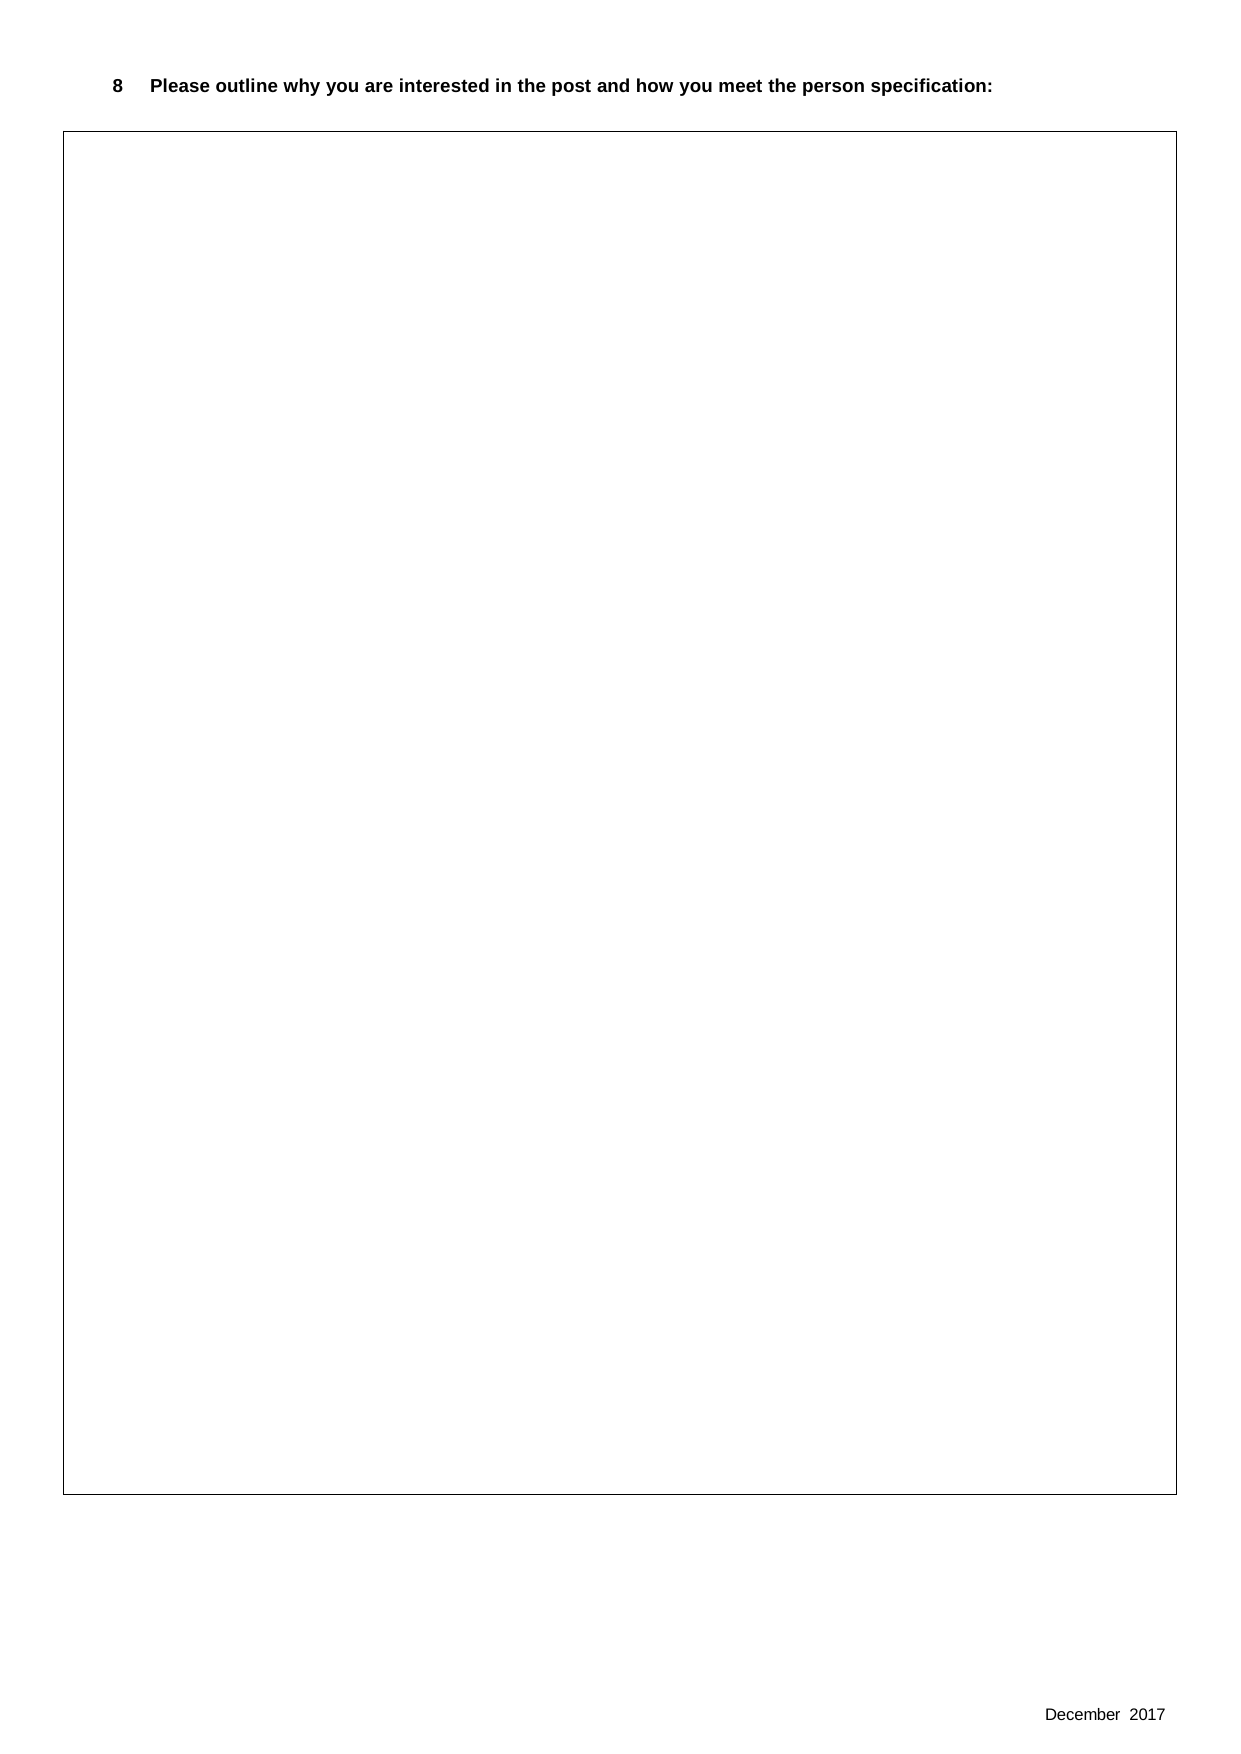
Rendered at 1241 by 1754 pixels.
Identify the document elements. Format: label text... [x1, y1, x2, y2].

table_header [64, 132, 1176, 1494]
list Please outline why you are interested in the post and how you meet the person specification: [112, 75, 1165, 97]
